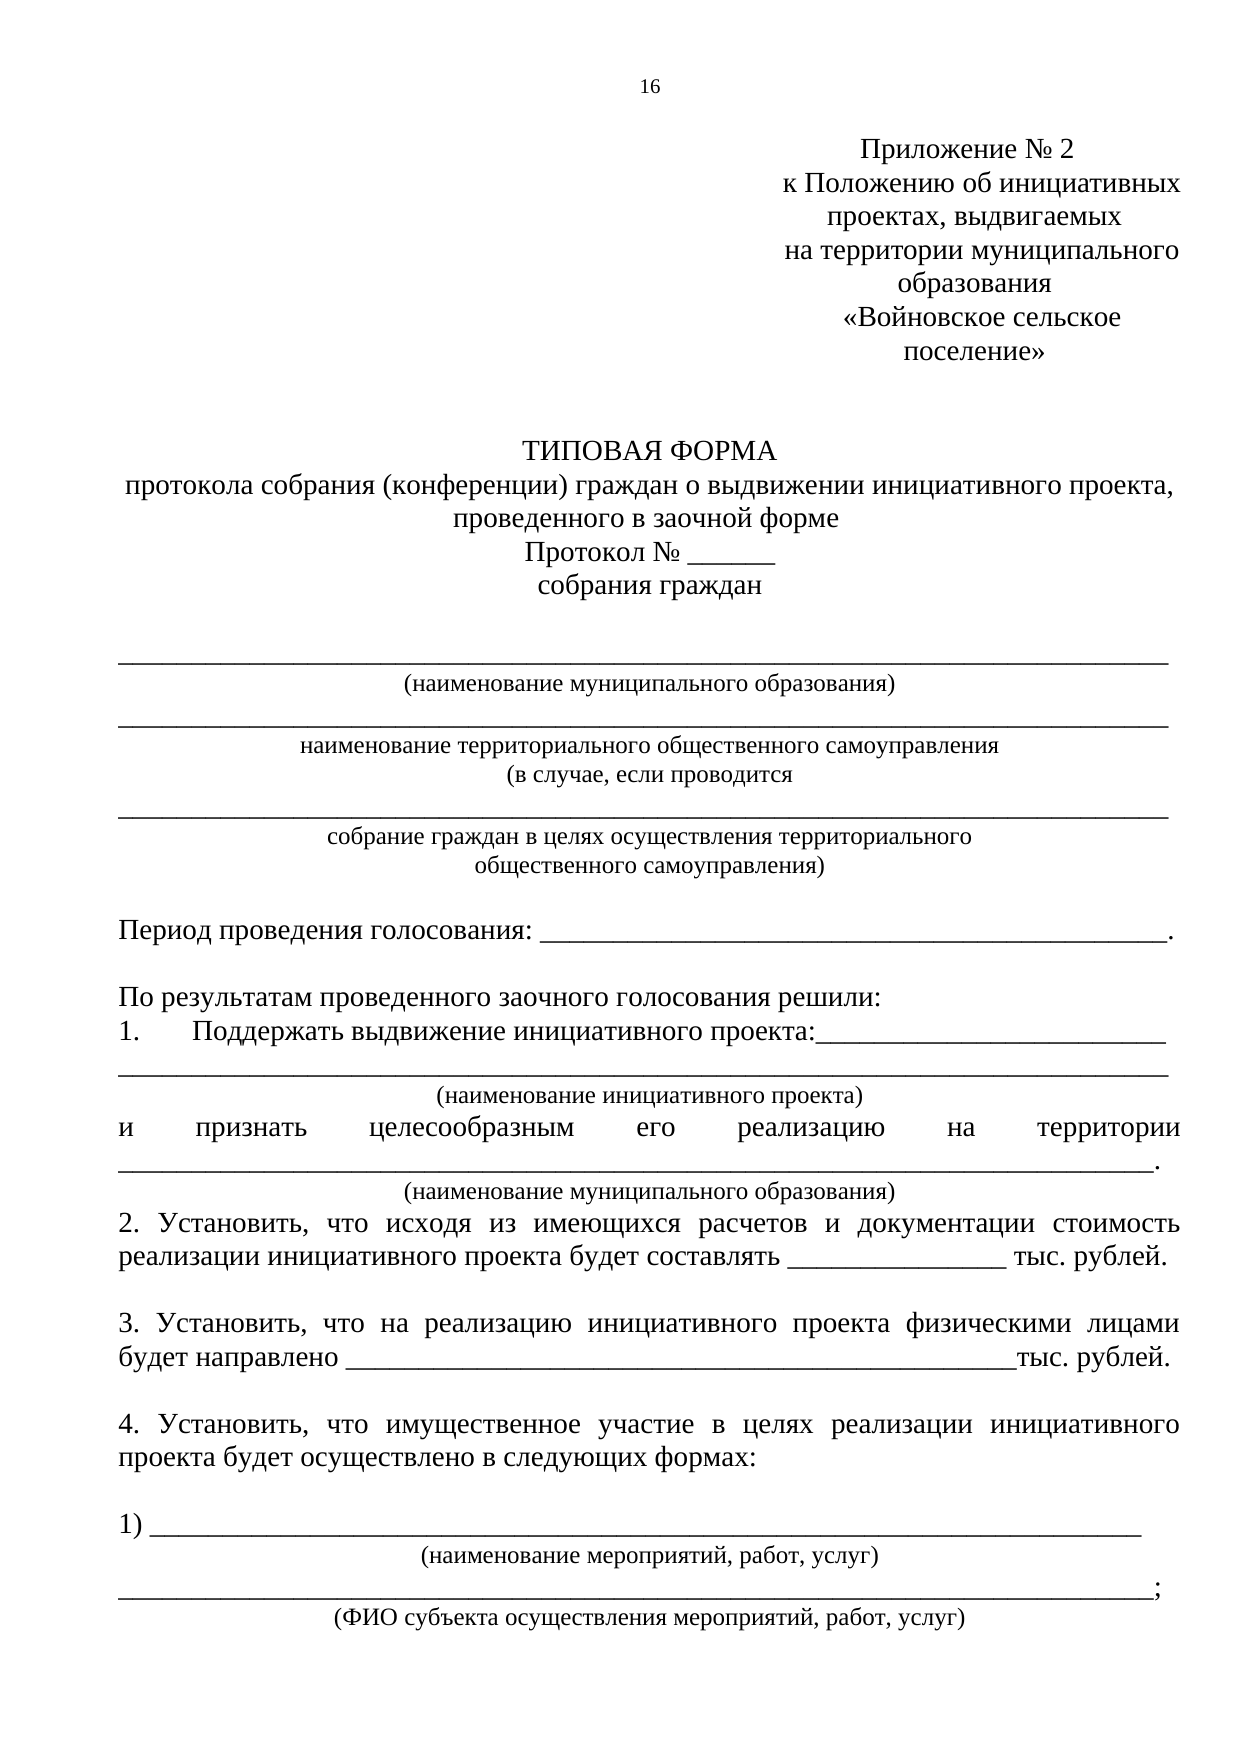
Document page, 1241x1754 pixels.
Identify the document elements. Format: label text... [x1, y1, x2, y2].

text ________________________________________________________________________ [118, 634, 1181, 668]
text собрания граждан [118, 567, 1181, 601]
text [118, 1569, 1181, 1602]
list Поддержать выдвижение инициативного проекта:________________________ [118, 1013, 1181, 1047]
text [118, 1540, 1181, 1569]
text 2. Установить, что исходя из имеющихся расчетов и документации стоимость реализации инициативного проекта будет составлять _______________ тыс. рублей. [118, 1205, 1181, 1272]
text ________________________________________________________________________ [118, 697, 1181, 730]
text Период проведения голосования: ___________________________________________. [118, 912, 1181, 946]
text 4. Установить, что имущественное участие в целях реализации инициативного проекта будет осуществлено в следующих формах: [118, 1406, 1181, 1473]
text к Положению об инициативных проектах, выдвигаемых [768, 165, 1181, 232]
text (в случае, если проводится [118, 759, 1181, 788]
text 1) ____________________________________________________________________ [118, 1507, 1181, 1540]
text Приложение № 2 [738, 131, 1181, 165]
text По результатам проведенного заочного голосования решили: [118, 979, 1181, 1013]
text (наименование муниципального образования) [118, 1176, 1181, 1205]
text протокола собрания (конференции) граждан о выдвижении инициативного проекта, проведенного в заочной форме Протокол № ______ [118, 467, 1181, 567]
text ТИПОВАЯ ФОРМА [118, 433, 1181, 467]
text «Войновское сельское поселение» [768, 299, 1181, 366]
text общественного самоуправления) [118, 850, 1181, 879]
text ________________________________________________________________________ [118, 1047, 1181, 1080]
text (наименование инициативного проекта) [118, 1080, 1181, 1109]
text и признать целесообразным его реализацию на территории _______________________________________________________________________. [118, 1109, 1181, 1176]
text 3. Установить, что на реализацию инициативного проекта физическими лицами будет направлено ______________________________________________тыс. рублей. [118, 1305, 1181, 1372]
text (ФИО субъекта осуществления мероприятий, работ, услуг) [118, 1602, 1181, 1631]
text (наименование муниципального образования) [118, 668, 1181, 697]
text ________________________________________________________________________ [118, 788, 1181, 821]
text собрание граждан в целях осуществления территориального [118, 821, 1181, 850]
text на территории муниципального образования [768, 232, 1181, 299]
text наименование территориального общественного самоуправления [118, 730, 1181, 759]
